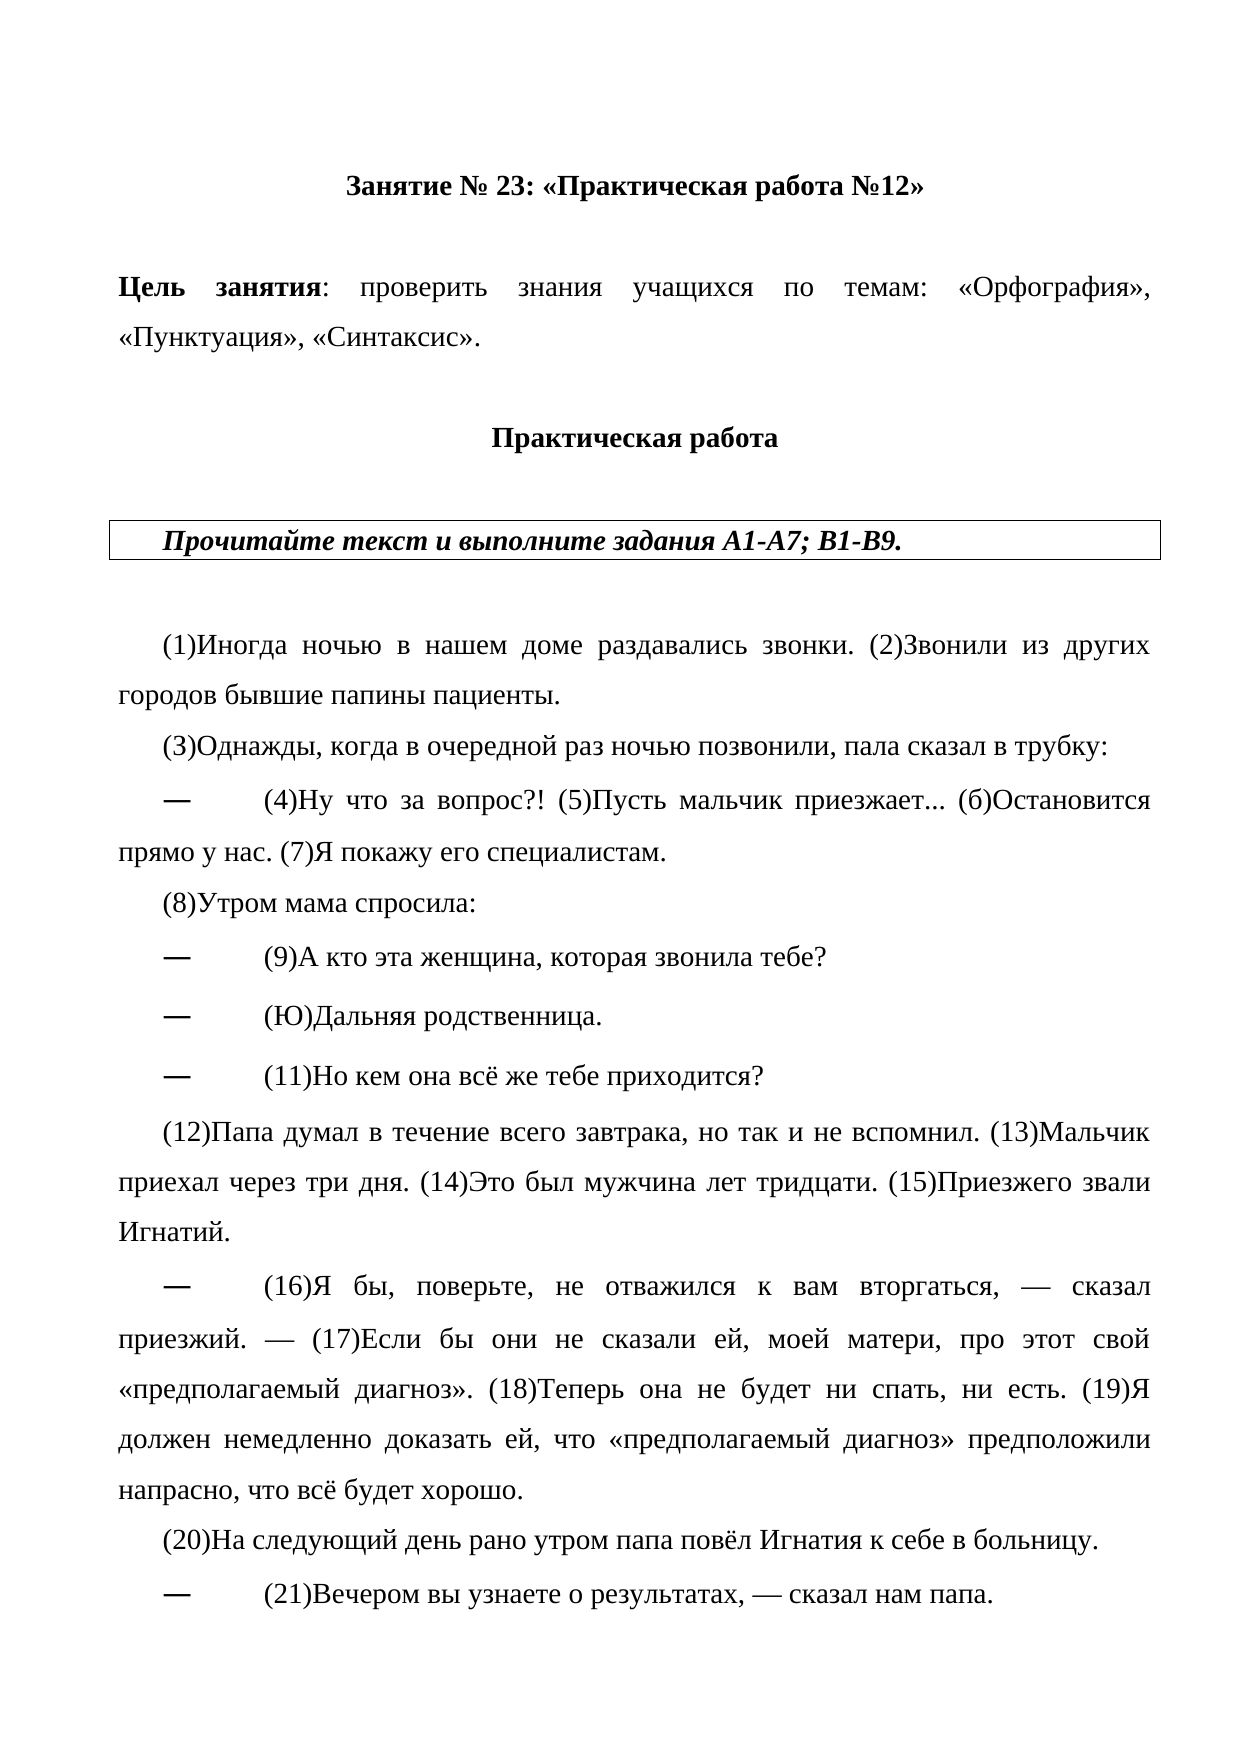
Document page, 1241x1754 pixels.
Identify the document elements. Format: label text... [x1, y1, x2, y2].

text (20)На следующий день рано утром папа повёл Игнатия к себе в больницу. [118, 1522, 1152, 1556]
list (9)А кто эта женщина, которая звонила тебе? [118, 935, 1152, 975]
text (1)Иногда ночью в нашем доме раздавались звонки. (2)Звонили из других городов бывшие папины пациенты. [118, 627, 1152, 711]
text Прочитайте текст и выполните задания А1-А7; В1-В9. [110, 521, 1160, 559]
list (11)Но кем она всё же тебе приходится? [118, 1054, 1152, 1094]
text Цель занятия: проверить знания учащихся по темам: «Орфография», «Пунктуация», «Синтаксис». [118, 269, 1152, 353]
list (4)Ну что за вопрос?! (5)Пусть мальчик приезжает... (б)Остановится прямо у нас. (7)Я покажу его специалистам. [118, 778, 1152, 868]
text (8)Утром мама спросила: [118, 885, 1152, 918]
text (З)Однажды, когда в очередной раз ночью позвонили, пала сказал в трубку: [118, 728, 1152, 761]
subtitle Занятие № 23: «Практическая работа №12» [118, 168, 1152, 202]
text (12)Папа думал в течение всего завтрака, но так и не вспомнил. (13)Мальчик приехал через три дня. (14)Это был мужчина лет тридцати. (15)Приезжего звали Игнатий. [118, 1114, 1152, 1248]
list (Ю)Дальняя родственница. [118, 995, 1152, 1034]
list (16)Я бы, поверьте, не отважился к вам вторгаться, — сказал приезжий. — (17)Если бы они не сказали ей, моей матери, про этот свой «предполагаемый диагноз». (18)Теперь она не будет ни спать, ни есть. (19)Я должен немедленно доказать ей, что «предполагаемый диагноз» предположили напрасно, что всё будет хорошо. [118, 1264, 1152, 1506]
list (21)Вечером вы узнаете о результатах, — сказал нам папа. [118, 1573, 1152, 1612]
text Практическая работа [118, 420, 1152, 453]
